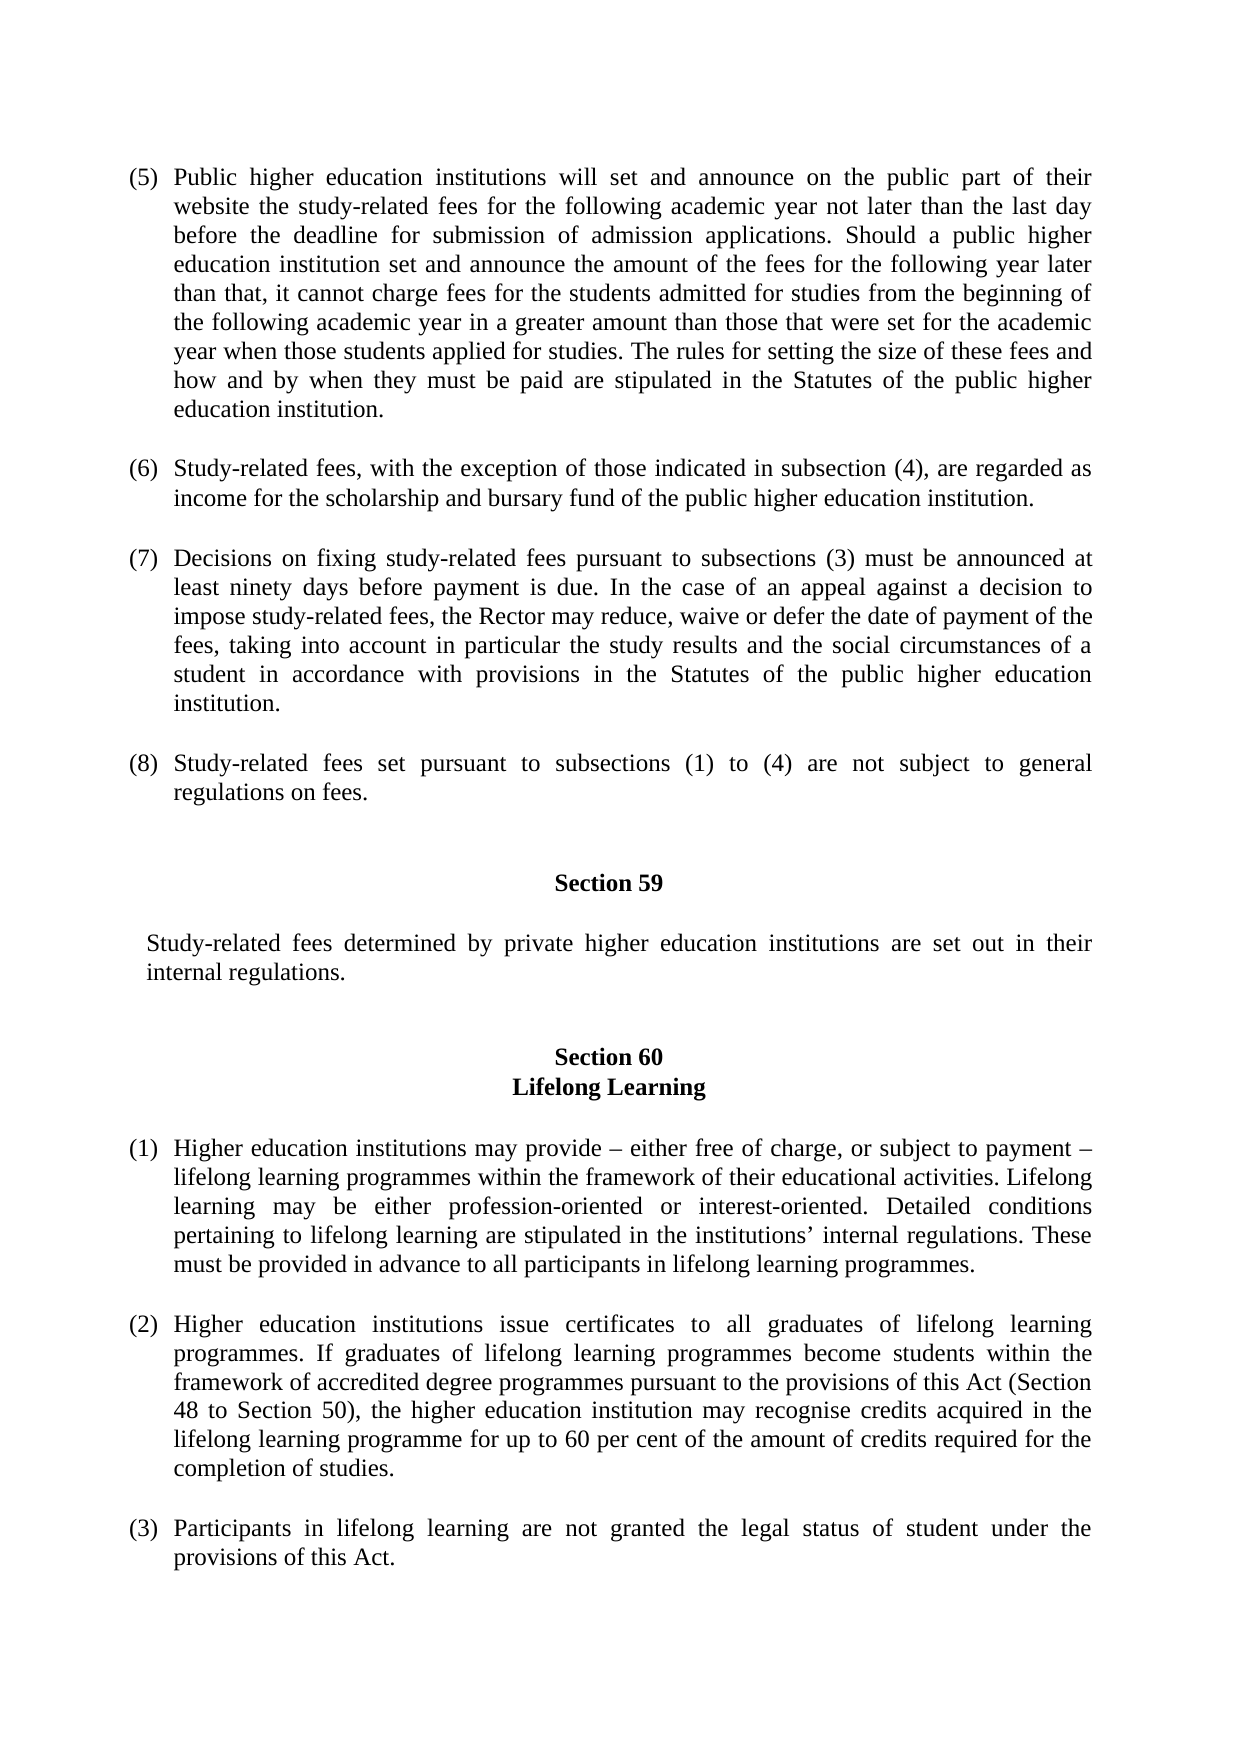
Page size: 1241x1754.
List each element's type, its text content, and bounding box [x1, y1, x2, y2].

text Section 60 [129, 1042, 1089, 1071]
list Participants in lifelong learning are not granted the legal status of student under the provisions of this Act. [129, 1513, 1093, 1571]
list Higher education institutions may provide – either free of charge, or subject to payment – lifelong learning programmes within the framework of their educational activities. Lifelong learning may be either profession-oriented or interest-oriented. Detailed conditions pertaining to lifelong learning are stipulated in the institutions’ internal regulations. These must be provided in advance to all participants in lifelong learning programmes. [129, 1133, 1093, 1278]
text Lifelong Learning [129, 1072, 1089, 1101]
list Public higher education institutions will set and announce on the public part of their website the study-related fees for the following academic year not later than the last day before the deadline for submission of admission applications. Should a public higher education institution set and announce the amount of the fees for the following year later than that, it cannot charge fees for the students admitted for studies from the beginning of the following academic year in a greater amount than those that were set for the academic year when those students applied for studies. The rules for setting the size of these fees and how and by when they must be paid are stipulated in the Statutes of the public higher education institution. [129, 162, 1093, 422]
list Higher education institutions issue certificates to all graduates of lifelong learning programmes. If graduates of lifelong learning programmes become students within the framework of accredited degree programmes pursuant to the provisions of this Act (Section 48 to Section 50), the higher education institution may recognise credits acquired in the lifelong learning programme for up to 60 per cent of the amount of credits required for the completion of studies. [129, 1309, 1093, 1482]
list Study-related fees set pursuant to subsections (1) to (4) are not subject to general regulations on fees. [129, 748, 1093, 806]
list Decisions on fixing study-related fees pursuant to subsections (3) must be announced at least ninety days before payment is due. In the case of an appeal against a decision to impose study-related fees, the Rector may reduce, waive or defer the date of payment of the fees, taking into account in particular the study results and the social circumstances of a student in accordance with provisions in the Statutes of the public higher education institution. [129, 543, 1093, 717]
list Study-related fees, with the exception of those indicated in subsection (4), are regarded as income for the scholarship and bursary fund of the public higher education institution. [129, 453, 1093, 512]
text Study-related fees determined by private higher education institutions are set out in their internal regulations. [146, 928, 1093, 986]
text Section 59 [129, 868, 1089, 897]
